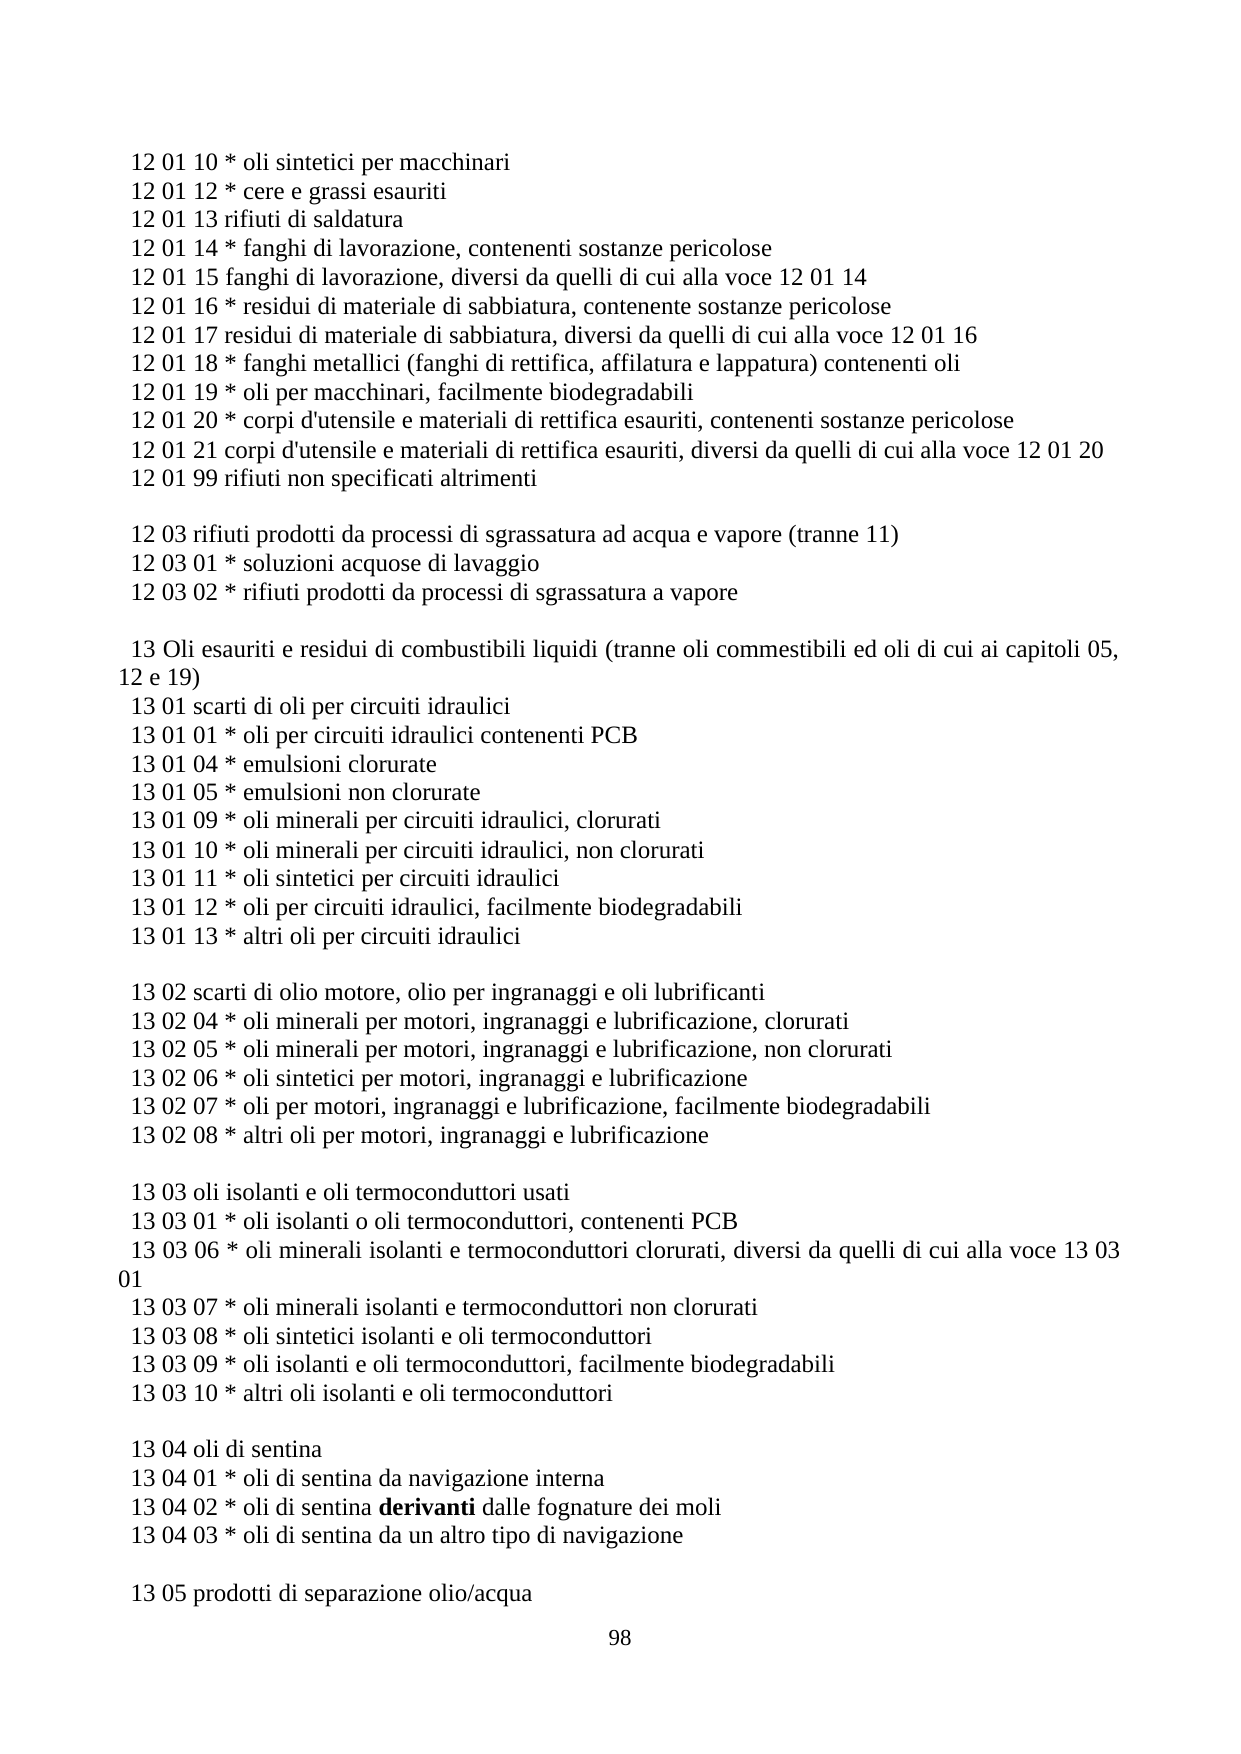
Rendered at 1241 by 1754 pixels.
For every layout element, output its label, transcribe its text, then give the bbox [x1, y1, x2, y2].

text 13 03 07 * oli minerali isolanti e termoconduttori non clorurati 13 03 08 * oli sintetici isolanti e oli termoconduttori [130, 1292, 761, 1350]
text 12 01 17 residui di materiale di sabbiatura, diversi da quelli di cui alla voce 12 01 16 12 01 18 * fanghi metallici (fanghi di rettifica, affilatura e lappatura) contenenti oli 12 01 19 * oli per macchinari, facilmente biodegradabili [130, 320, 980, 406]
text 12 01 10 * oli sintetici per macchinari [130, 147, 1134, 176]
text 13 05 prodotti di separazione olio/acqua [130, 1578, 1134, 1606]
text 13 04 01 * oli di sentina da navigazione interna [130, 1463, 1134, 1492]
text 12 03 rifiuti prodotti da processi di sgrassatura ad acqua e vapore (tranne 11) 12 03 01 * soluzioni acquose di lavaggio [130, 520, 902, 577]
text 13 01 01 * oli per circuiti idraulici contenenti PCB 13 01 04 * emulsioni clorurate [130, 720, 641, 778]
text 13 01 10 * oli minerali per circuiti idraulici, non clorurati 13 01 11 * oli sintetici per circuiti idraulici [130, 835, 707, 892]
text 12 01 12 * cere e grassi esauriti [130, 176, 1134, 205]
text 13 02 04 * oli minerali per motori, ingranaggi e lubrificazione, clorurati [130, 1006, 1134, 1035]
text 12 01 14 * fanghi di lavorazione, contenenti sostanze pericolose [130, 234, 1134, 262]
text 13 01 05 * emulsioni non clorurate [130, 778, 1134, 806]
text 13 03 09 * oli isolanti e oli termoconduttori, facilmente biodegradabili 13 03 10 * altri oli isolanti e oli termoconduttori [130, 1350, 838, 1406]
text 13 01 09 * oli minerali per circuiti idraulici, clorurati [130, 806, 1134, 835]
text 13 02 05 * oli minerali per motori, ingranaggi e lubrificazione, non clorurati 13 02 06 * oli sintetici per motori, ingranaggi e lubrificazione [130, 1035, 895, 1092]
text 13 04 02 * oli di sentina derivanti dalle fognature dei moli 13 04 03 * oli di sentina da un altro tipo di navigazione [130, 1492, 724, 1549]
text 13 03 01 * oli isolanti o oli termoconduttori, contenenti PCB [130, 1206, 1134, 1235]
text 12 01 15 fanghi di lavorazione, diversi da quelli di cui alla voce 12 01 14 12 01 16 * residui di materiale di sabbiatura, contenente sostanze pericolose [130, 262, 892, 320]
text 12 01 20 * corpi d'utensile e materiali di rettifica esauriti, contenenti sostanze pericolose [130, 406, 1134, 435]
text 13 03 06 * oli minerali isolanti e termoconduttori clorurati, diversi da quelli di cui alla voce 13 03 01 [118, 1235, 1134, 1292]
text 13 01 scarti di oli per circuiti idraulici [130, 692, 1134, 720]
text 13 04 oli di sentina [130, 1434, 1134, 1463]
list Oli esauriti e residui di combustibili liquidi (tranne oli commestibili ed oli di cui ai capitoli 05, 12 e 19) [118, 635, 1123, 691]
text 13 02 scarti di olio motore, olio per ingranaggi e oli lubrificanti [130, 977, 1134, 1006]
list 03 02 * rifiuti prodotti da processi di sgrassatura a vapore [130, 577, 1134, 606]
text 13 01 12 * oli per circuiti idraulici, facilmente biodegradabili 13 01 13 * altri oli per circuiti idraulici [130, 892, 746, 950]
text 13 02 07 * oli per motori, ingranaggi e lubrificazione, facilmente biodegradabili 13 02 08 * altri oli per motori, ingranaggi e lubrificazione [130, 1092, 934, 1148]
text 13 03 oli isolanti e oli termoconduttori usati [130, 1177, 1134, 1206]
text 12 01 13 rifiuti di saldatura [130, 205, 1134, 233]
text 12 01 21 corpi d'utensile e materiali di rettifica esauriti, diversi da quelli di cui alla voce 12 01 20 12 01 99 rifiuti non specificati altrimenti [130, 435, 1107, 492]
